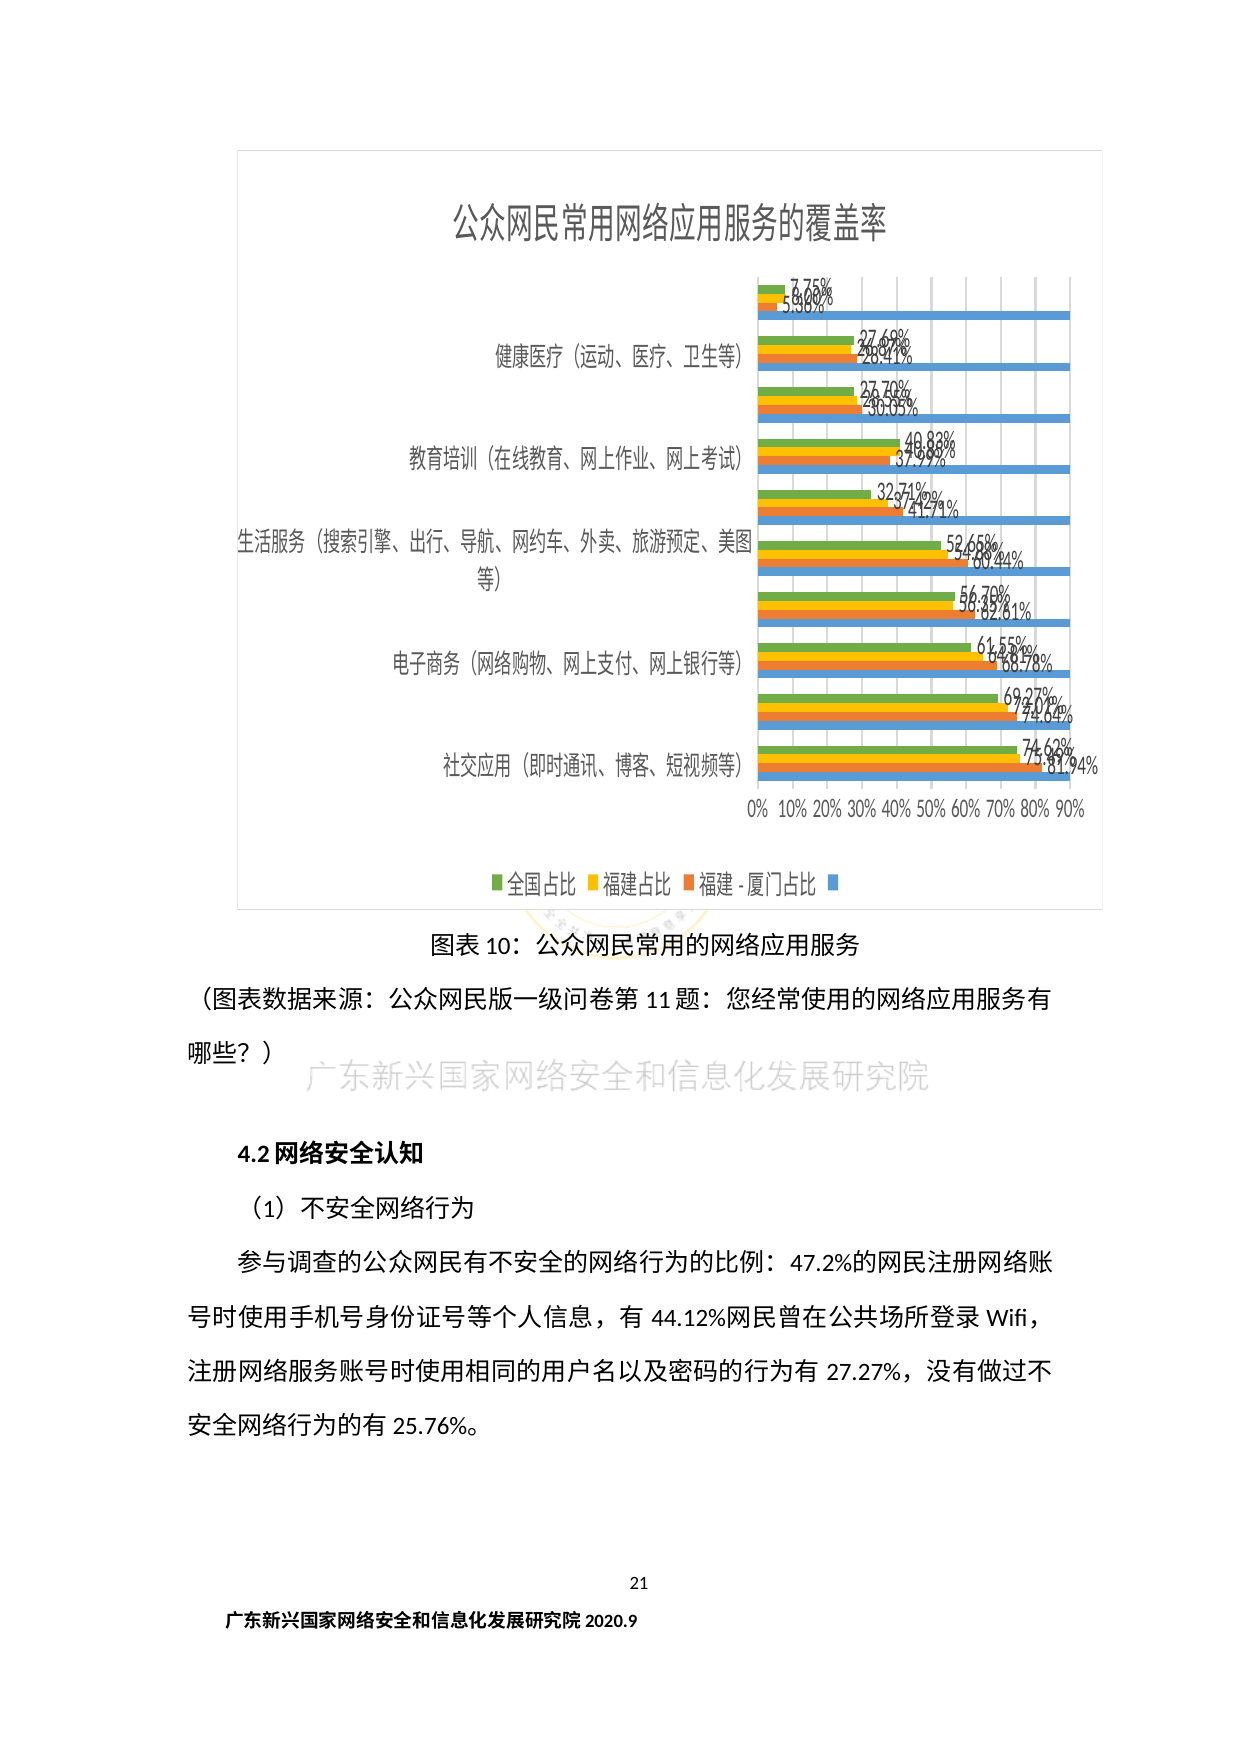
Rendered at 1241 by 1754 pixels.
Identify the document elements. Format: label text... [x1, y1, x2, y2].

text （1）不安全网络行为 [187, 1188, 1053, 1224]
text 参与调查的公众网民有不安全的网络行为的比例：47.2%的网民注册网络账号时使用手机号身份证号等个人信息，有44.12%网民曾在公共场所登录Wifi，注册网络服务账号时使用相同的用户名以及密码的行为有27.27%，没有做过不安全网络行为的有25.76%。 [187, 1243, 1053, 1442]
subtitle 4.2网络安全认知 [187, 1134, 1053, 1170]
text （图表数据来源：公众网民版一级问卷第11题：您经常使用的网络应用服务有哪些？） [187, 979, 1053, 1070]
text 图表10：公众网民常用的网络应用服务 [187, 925, 1053, 961]
